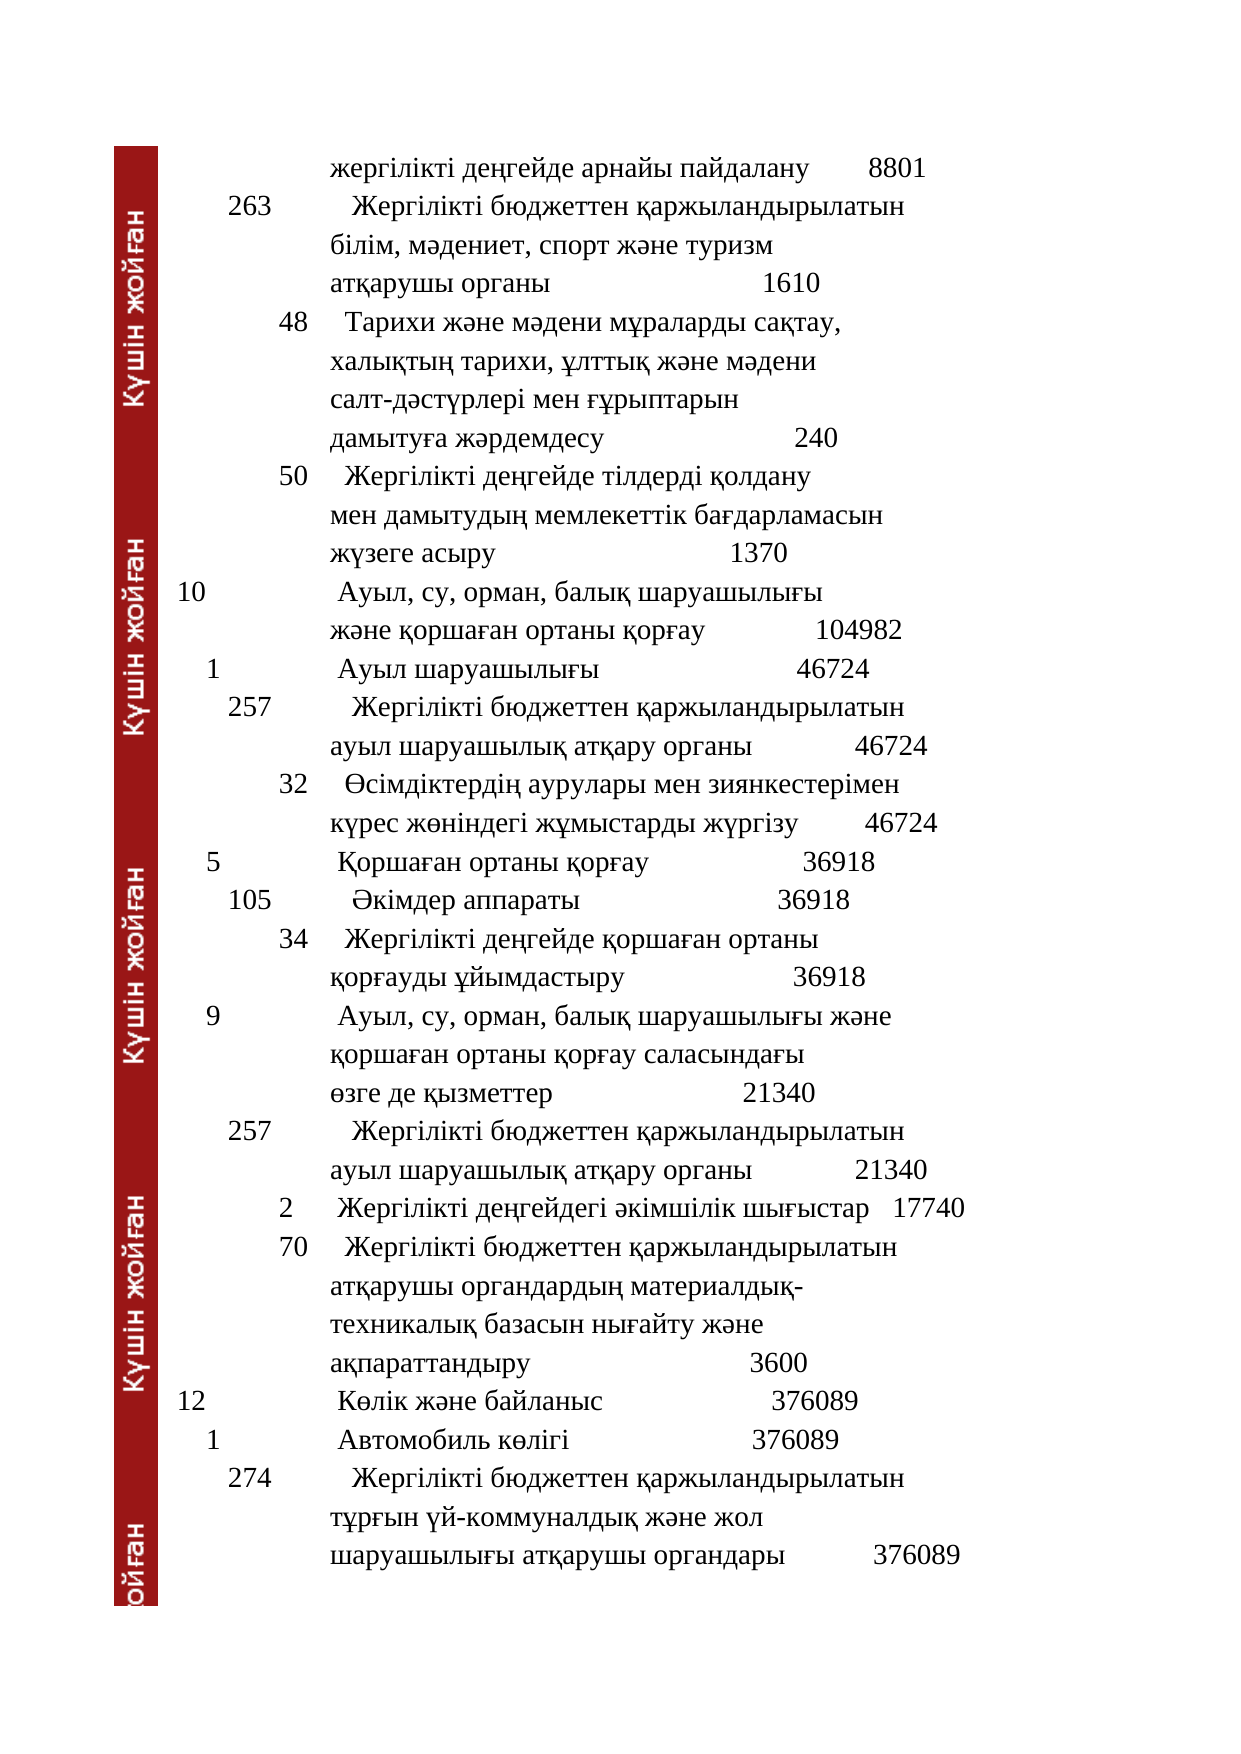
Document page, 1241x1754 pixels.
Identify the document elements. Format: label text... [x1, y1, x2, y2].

picture [114, 723, 158, 728]
picture [114, 800, 158, 805]
text 105 Әкiмдер аппараты 36918 [112, 882, 1128, 916]
text халықтың тарихи, ұлттық және мәдени [112, 343, 1128, 376]
text 70 Жергiлiктi бюджеттен қаржыландырылатын [112, 1229, 1128, 1263]
text 263 Жергiлiктi бюджеттен қаржыландырылатын [112, 188, 1128, 222]
picture [114, 261, 158, 266]
picture [114, 492, 158, 497]
text тұрғын үй-коммуналдық және жол [112, 1499, 1128, 1532]
picture [114, 415, 158, 420]
text 32 Өсiмдiктердің аурулары мен зиянкестерімен [112, 767, 1128, 800]
text техникалық базасын нығайту және [112, 1306, 1128, 1340]
picture [114, 607, 158, 612]
text 10 Ауыл, су, орман, балық шаруашылығы [112, 574, 1128, 607]
picture [114, 1108, 158, 1113]
picture [114, 299, 158, 304]
picture [114, 839, 158, 844]
text 12 Көлiк және байланыс 376089 [112, 1383, 1128, 1417]
text қорғауды ұйымдастыру 36918 [112, 959, 1128, 993]
text 50 Жергiлiктi деңгейде тiлдердi қолдану [112, 458, 1128, 492]
text мен дамытудың мемлекеттiк бағдарламасын [112, 497, 1128, 530]
text ақпараттандыру 3600 [112, 1345, 1128, 1378]
picture [114, 183, 158, 188]
picture [114, 954, 158, 959]
text 1 Ауыл шаруашылығы 46724 [112, 651, 1128, 684]
picture [114, 530, 158, 535]
picture [114, 1224, 158, 1229]
text 34 Жергiлiктi деңгейде қоршаған ортаны [112, 921, 1128, 954]
picture [114, 146, 158, 150]
text 48 Тарихи және мәдени мұраларды сақтау, [112, 304, 1128, 338]
picture [114, 1070, 158, 1075]
picture [114, 1301, 158, 1306]
picture [114, 1263, 158, 1268]
text шаруашылығы атқарушы органдары 376089 [112, 1537, 1128, 1571]
picture [114, 1571, 158, 1606]
picture [114, 684, 158, 689]
picture [114, 1455, 158, 1460]
text 9 Ауыл, су, орман, балық шаруашылығы және [112, 998, 1128, 1031]
picture [114, 1147, 158, 1152]
picture [114, 916, 158, 921]
text 257 Жергiлiктi бюджеттен қаржыландырылатын [112, 1113, 1128, 1147]
text 5 Қоршаған ортаны қорғау 36918 [112, 844, 1128, 877]
picture [114, 877, 158, 882]
text қоршаған ортаны қорғау саласындағы [112, 1036, 1128, 1070]
text жүзеге асыру 1370 [112, 535, 1128, 569]
picture [114, 993, 158, 998]
text жергiлiктi деңгейде арнайы пайдалану 8801 [112, 150, 1128, 183]
picture [114, 569, 158, 574]
picture [114, 338, 158, 343]
text бiлiм, мәдениет, спорт және туризм [112, 227, 1128, 261]
picture [114, 1494, 158, 1499]
text 257 Жергiлiктi бюджеттен қаржыландырылатын [112, 689, 1128, 723]
text ауыл шаруашылық атқару органы 21340 [112, 1152, 1128, 1186]
text атқарушы органы 1610 [112, 266, 1128, 299]
picture [114, 1417, 158, 1422]
text және қоршаған ортаны қорғау 104982 [112, 612, 1128, 646]
picture [114, 376, 158, 381]
picture [114, 1378, 158, 1383]
text салт-дәстүрлері мен ғұрыптарын [112, 381, 1128, 415]
picture [114, 1186, 158, 1191]
text 274 Жергiлiктi бюджеттен қаржыландырылатын [112, 1460, 1128, 1494]
text 2 Жергiлiктi деңгейдегi әкiмшiлiк шығыстар 17740 [112, 1191, 1128, 1224]
text атқарушы органдардың материалдық- [112, 1268, 1128, 1301]
picture [114, 1031, 158, 1036]
text 1 Автомобиль көлiгi 376089 [112, 1422, 1128, 1455]
picture [114, 762, 158, 767]
text күрес жөнiндегi жұмыстарды жүргiзу 46724 [112, 805, 1128, 839]
picture [114, 1340, 158, 1345]
picture [114, 453, 158, 458]
text өзге де қызметтер 21340 [112, 1075, 1128, 1108]
text дамытуға жәрдемдесу 240 [112, 420, 1128, 453]
picture [114, 646, 158, 651]
text ауыл шаруашылық атқару органы 46724 [112, 728, 1128, 762]
picture [114, 1532, 158, 1537]
picture [114, 222, 158, 227]
